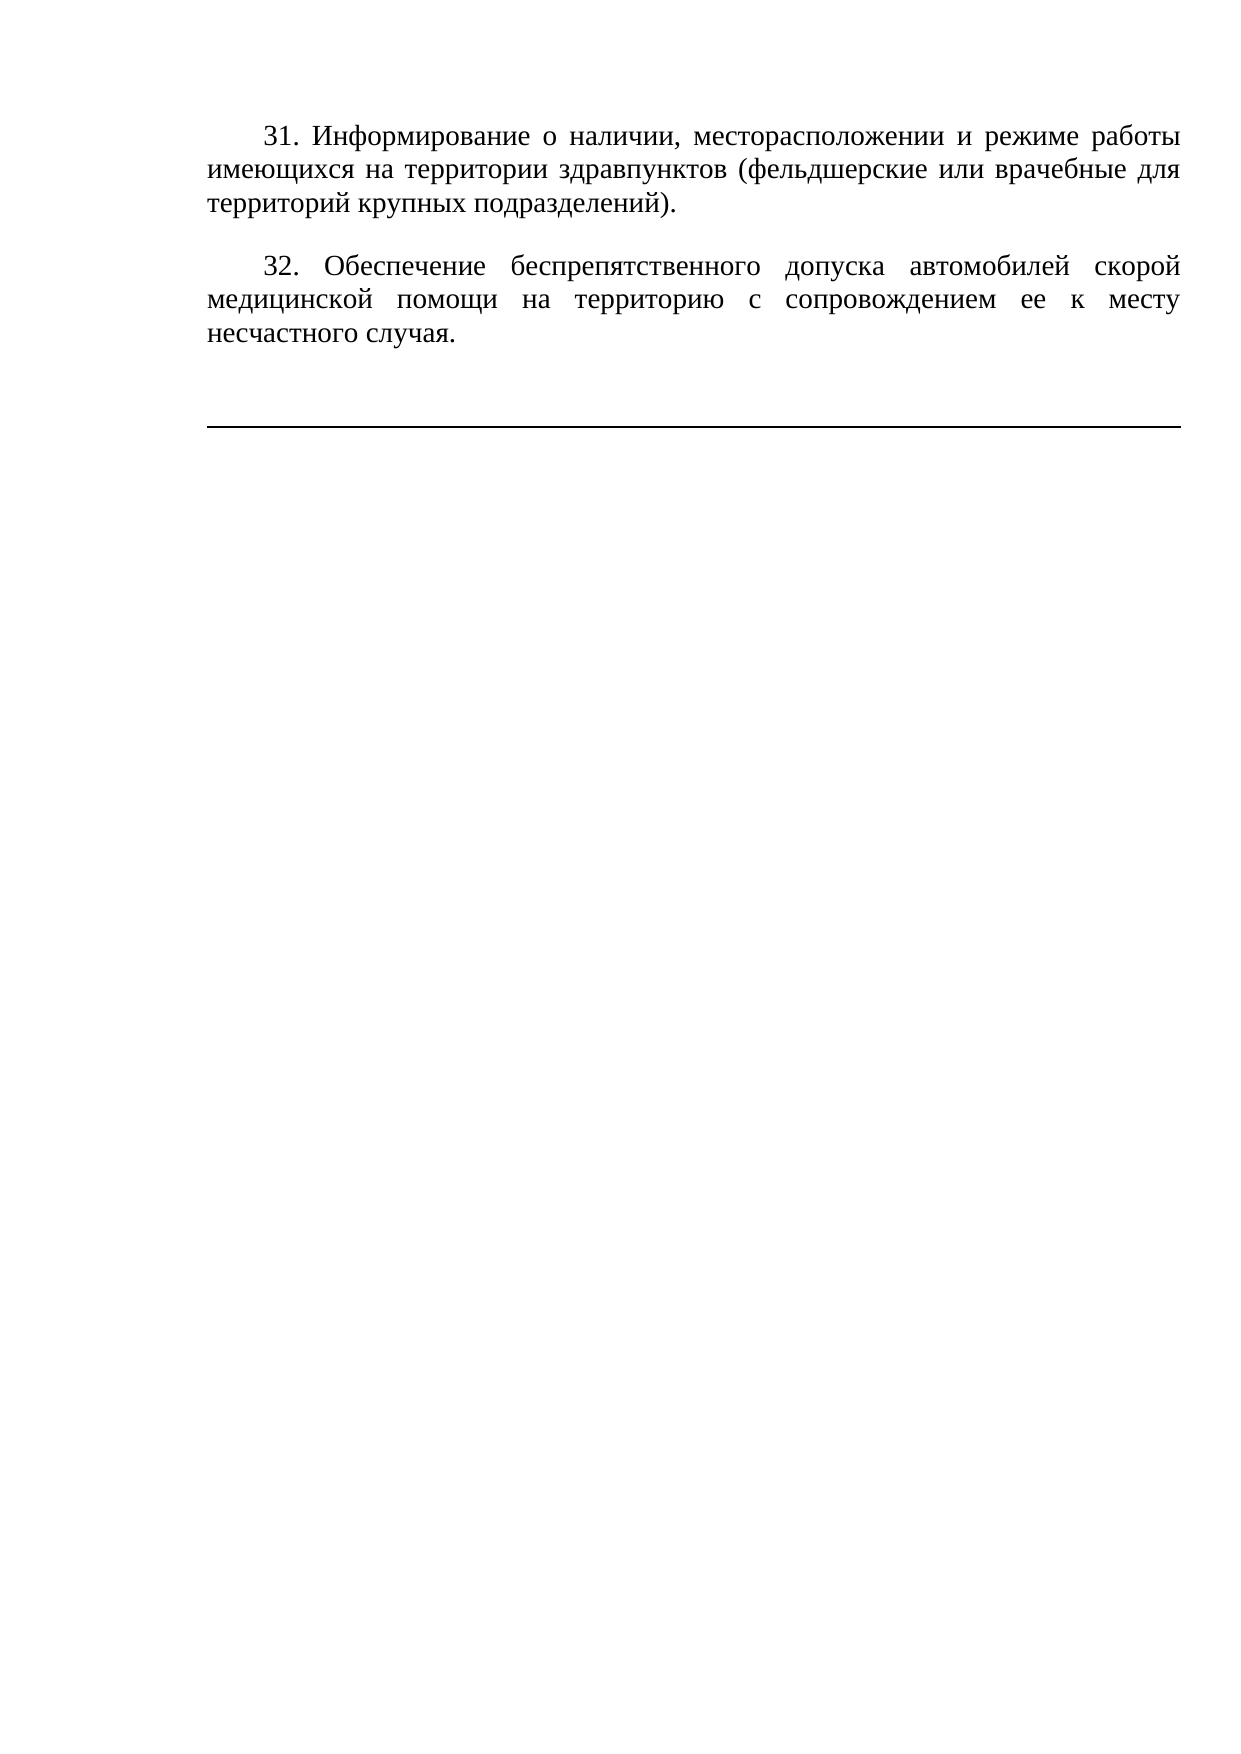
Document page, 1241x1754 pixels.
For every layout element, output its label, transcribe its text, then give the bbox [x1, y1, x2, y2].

text 32. Обеспечение беспрепятственного допуска автомобилей скорой медицинской помощи на территорию с сопровождением ее к месту несчастного случая. [207, 248, 1181, 348]
text 31. Информирование о наличии, месторасположении и режиме работы имеющихся на территории здравпунктов (фельдшерские или врачебные для территорий крупных подразделений). [207, 118, 1181, 219]
